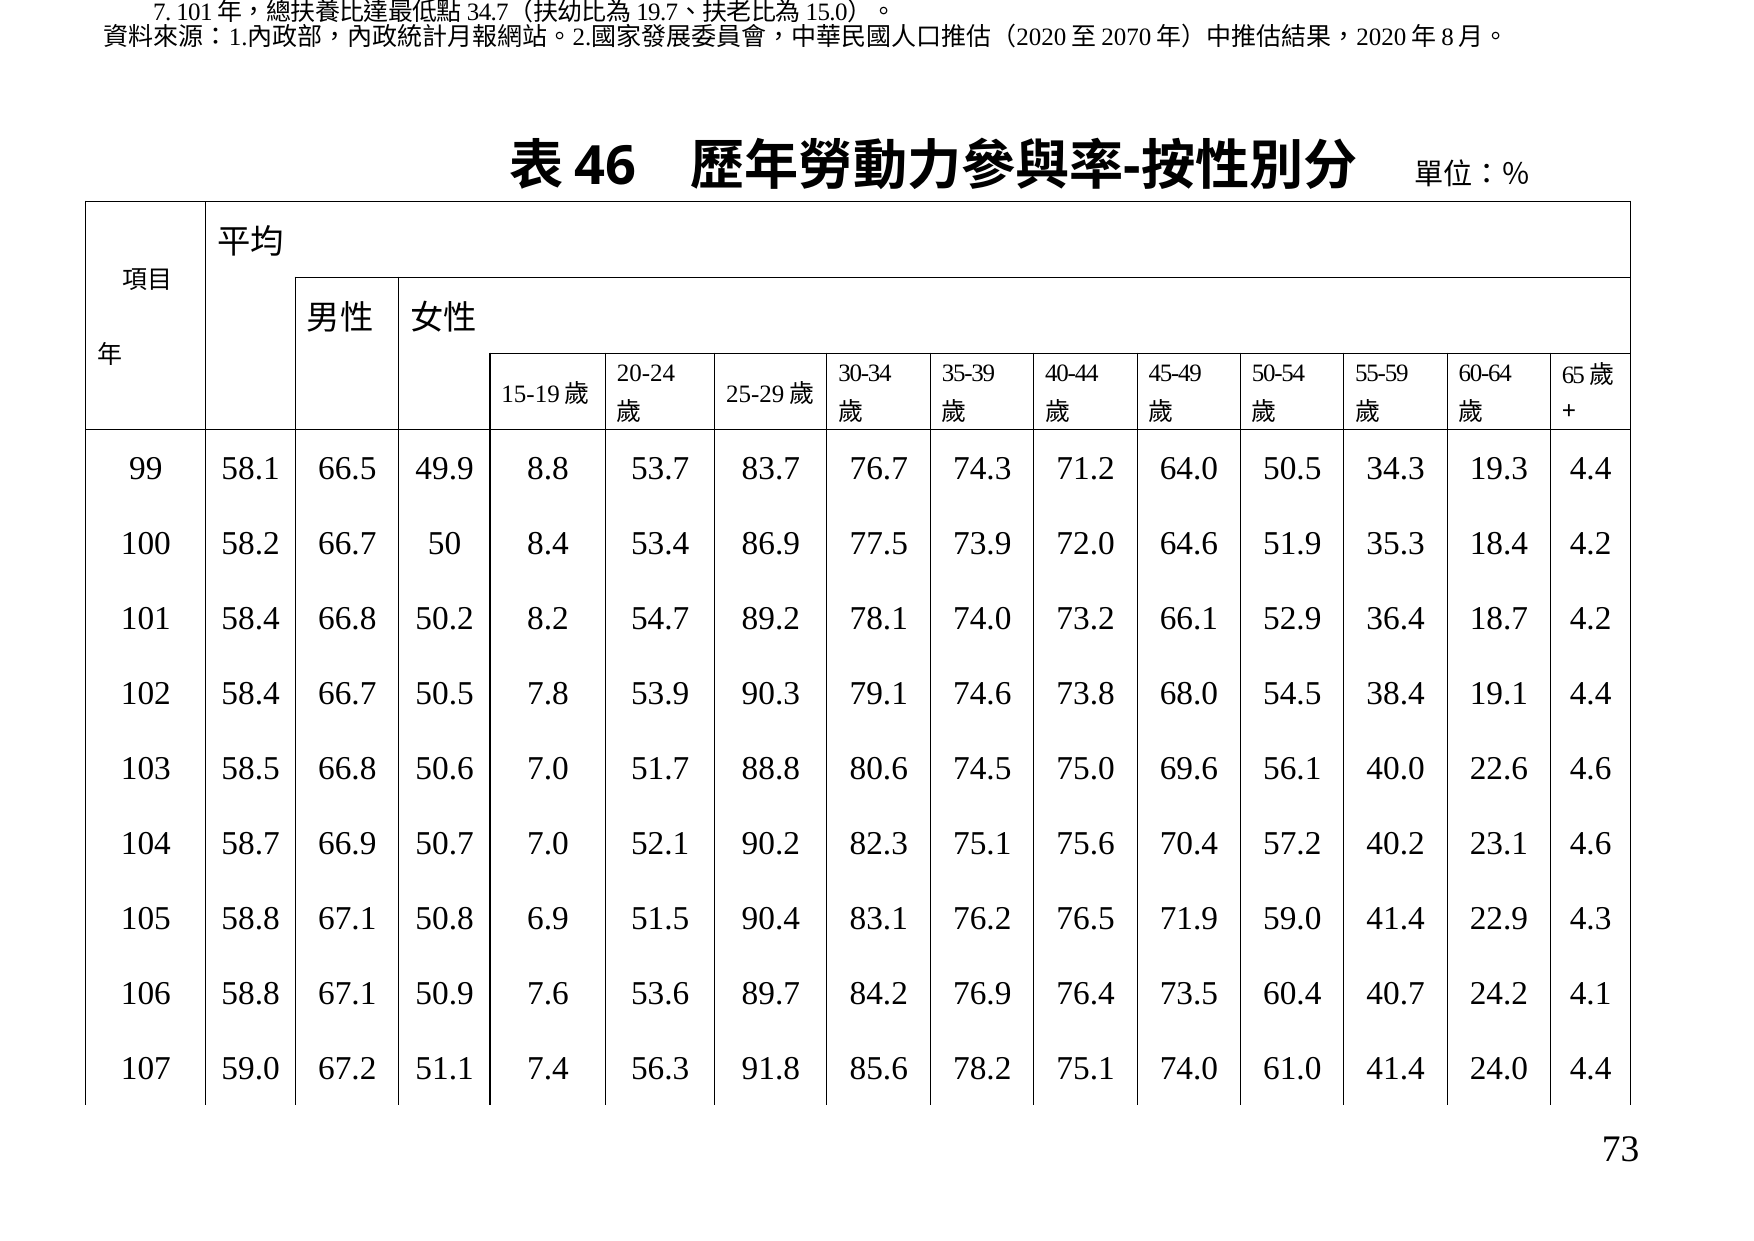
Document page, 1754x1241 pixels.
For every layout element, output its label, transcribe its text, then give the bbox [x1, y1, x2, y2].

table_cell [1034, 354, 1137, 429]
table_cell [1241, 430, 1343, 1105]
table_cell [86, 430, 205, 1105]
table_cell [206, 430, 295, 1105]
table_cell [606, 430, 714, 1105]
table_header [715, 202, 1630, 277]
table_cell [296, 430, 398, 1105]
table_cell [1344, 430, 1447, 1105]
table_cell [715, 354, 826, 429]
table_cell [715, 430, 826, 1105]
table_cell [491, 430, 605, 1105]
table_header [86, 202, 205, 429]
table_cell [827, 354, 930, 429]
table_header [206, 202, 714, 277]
text 表46 歷年勞動力參與率-按性別分 單位：％ [103, 126, 1531, 201]
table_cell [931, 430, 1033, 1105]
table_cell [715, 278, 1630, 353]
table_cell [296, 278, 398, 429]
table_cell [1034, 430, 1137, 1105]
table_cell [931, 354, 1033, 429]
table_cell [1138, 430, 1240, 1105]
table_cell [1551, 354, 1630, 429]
text 資料來源：1.內政部，內政統計月報網站。2.國家發展委員會，中華民國人口推估（2020至2070年）中推估結果，2020年8月。 [103, 26, 1654, 51]
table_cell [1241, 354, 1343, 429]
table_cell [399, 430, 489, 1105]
text 7. 101年，總扶養比達最低點34.7（扶幼比為19.7、扶老比為15.0）。 [103, 1, 1639, 26]
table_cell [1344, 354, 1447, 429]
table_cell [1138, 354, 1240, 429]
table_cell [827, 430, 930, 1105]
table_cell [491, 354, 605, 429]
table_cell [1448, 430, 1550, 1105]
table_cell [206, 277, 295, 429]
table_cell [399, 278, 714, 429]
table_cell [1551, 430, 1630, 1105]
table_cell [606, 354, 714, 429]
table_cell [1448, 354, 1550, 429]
